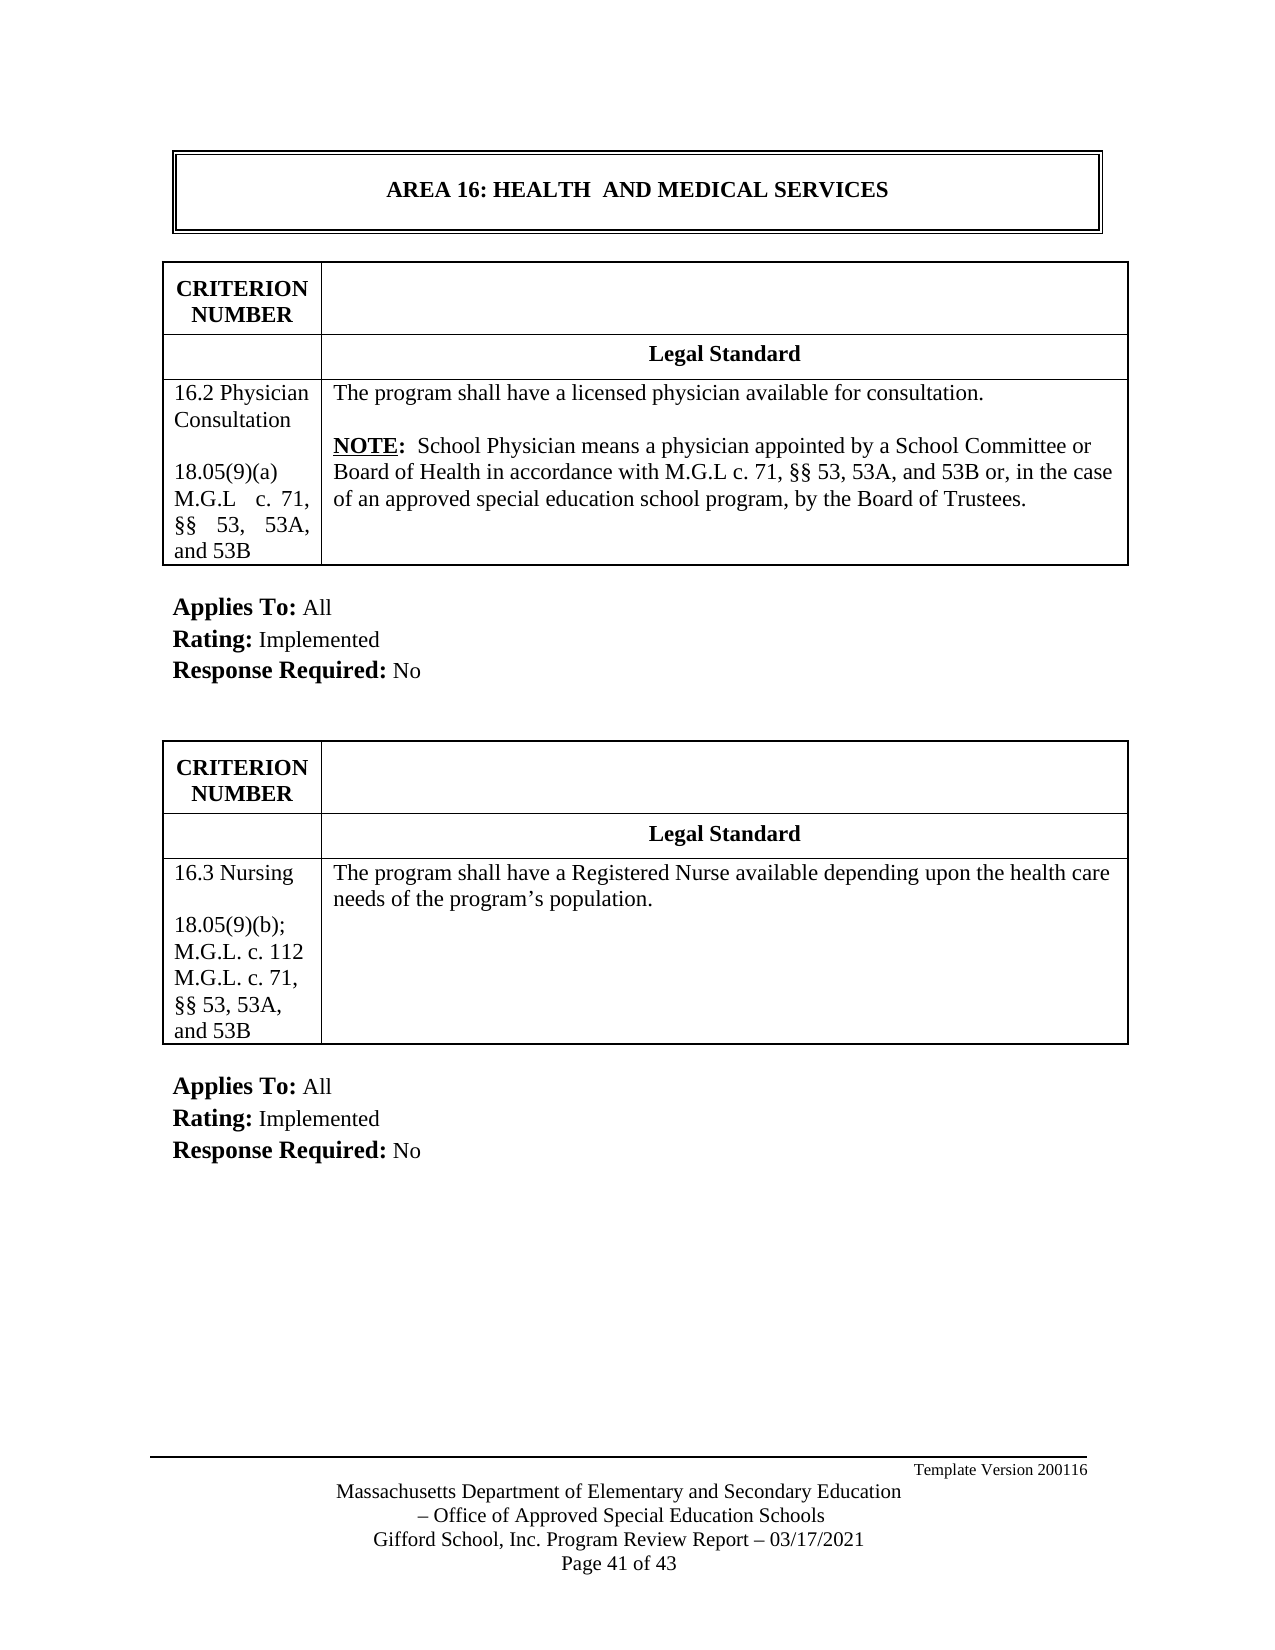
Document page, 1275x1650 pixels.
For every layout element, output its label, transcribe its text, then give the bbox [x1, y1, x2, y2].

table_header Applies To: All [161, 592, 1127, 624]
table_header [322, 742, 1127, 813]
table_cell Rating: Implemented [161, 624, 1127, 656]
table_cell 16.2 Physician Consultation 18.05(9)(a) M.G.L c. 71, §§ 53, 53A, and 53B [164, 380, 321, 564]
table_header CRITERION NUMBER [164, 742, 321, 813]
table_cell The program shall have a Registered Nurse available depending upon the health care needs of the program’s population. [322, 859, 1127, 1043]
table_cell Legal Standard [322, 814, 1127, 858]
table_cell Rating: Implemented [161, 1103, 1127, 1135]
table_cell Response Required: No [161, 656, 1127, 687]
table_cell Response Required: No [161, 1135, 1127, 1167]
table_cell The program shall have a licensed physician available for consultation. NOTE: School Physician means a physician appointed by a School Committee or Board of Health in accordance with M.G.L c. 71, §§ 53, 53A, and 53B or, in the case of an approved special education school program, by the Board of Trustees. [322, 380, 1127, 564]
table_cell [164, 335, 321, 379]
table_header CRITERION NUMBER [164, 263, 321, 333]
table_header Applies To: All [161, 1071, 1127, 1103]
table_cell Legal Standard [322, 335, 1127, 379]
table_cell 16.3 Nursing 18.05(9)(b); M.G.L. c. 112 M.G.L. c. 71, §§ 53, 53A, and 53B [164, 859, 321, 1043]
table_header AREA 16: HEALTH AND MEDICAL SERVICES [177, 155, 1098, 229]
table_header [322, 263, 1127, 333]
table_cell [164, 814, 321, 858]
